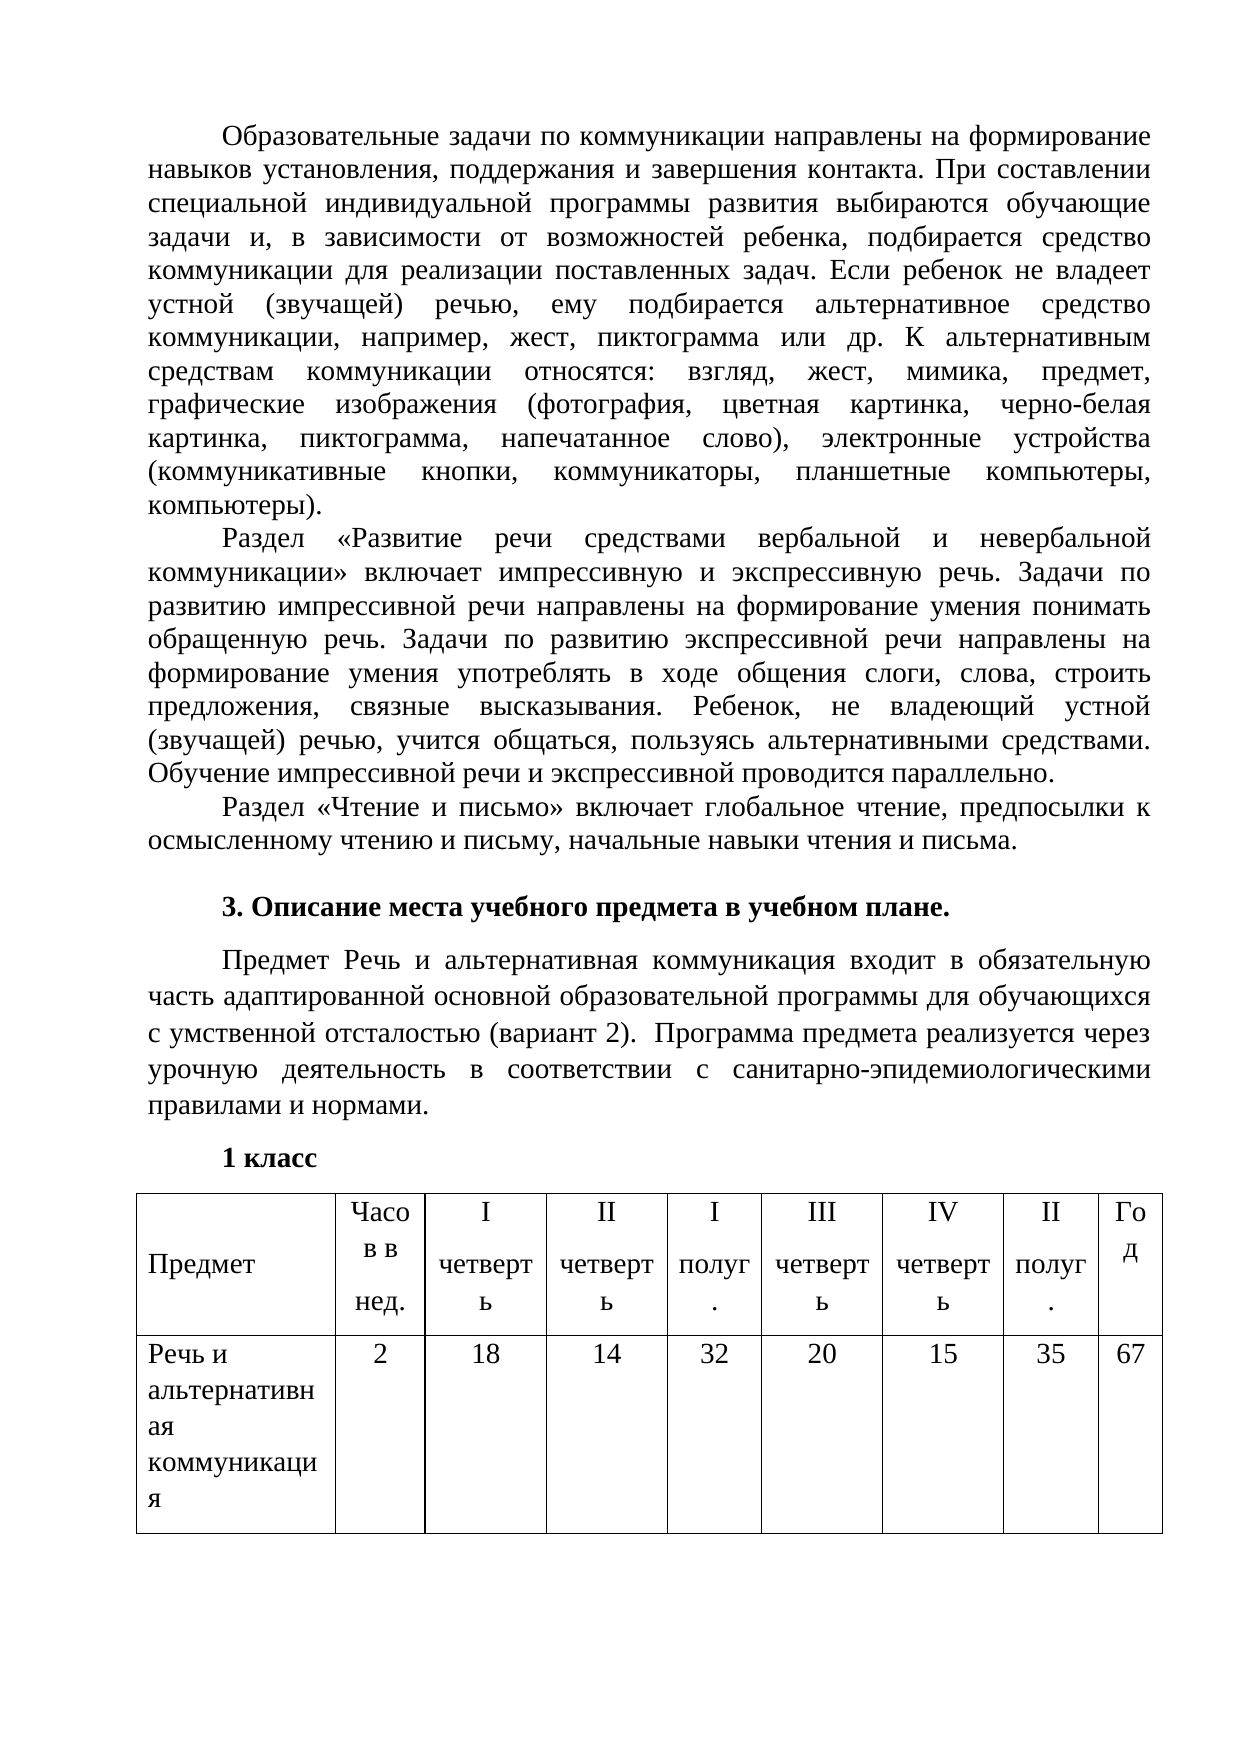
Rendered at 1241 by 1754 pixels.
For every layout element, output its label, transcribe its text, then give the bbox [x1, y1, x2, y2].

table_header Год [1099, 1194, 1162, 1335]
table_cell 18 [426, 1336, 546, 1533]
table_header Часов в нед. [336, 1194, 424, 1335]
table_header Предмет [137, 1194, 335, 1335]
table_cell 67 [1099, 1336, 1162, 1533]
table_cell 15 [883, 1336, 1003, 1533]
table_cell 2 [336, 1336, 424, 1533]
table_header IV четверть [883, 1194, 1003, 1335]
text Раздел «Чтение и письмо» включает глобальное чтение, предпосылки к осмысленному чтению и письму, начальные навыки чтения и письма. [148, 789, 1152, 856]
text Раздел «Развитие речи средствами вербальной и невербальной коммуникации» включает импрессивную и экспрессивную речь. Задачи по развитию импрессивной речи направлены на формирование умения понимать обращенную речь. Задачи по развитию экспрессивной речи направлены на формирование умения употреблять в ходе общения слоги, слова, строить предложения, связные высказывания. Ребенок, не владеющий устной (звучащей) речью, учится общаться, пользуясь альтернативными средствами. Обучение импрессивной речи и экспрессивной проводится параллельно. [148, 521, 1152, 789]
text 1 класс [148, 1140, 1152, 1173]
table_header I четверть [426, 1194, 546, 1335]
table_header I полуг. [668, 1194, 761, 1335]
table_cell 14 [547, 1336, 667, 1533]
table_cell 20 [762, 1336, 882, 1533]
table_header II полуг. [1004, 1194, 1098, 1335]
text Образовательные задачи по коммуникации направлены на формирование навыков установления, поддержания и завершения контакта. При составлении специальной индивидуальной программы развития выбираются обучающие задачи и, в зависимости от возможностей ребенка, подбирается средство коммуникации для реализации поставленных задач. Если ребенок не владеет устной (звучащей) речью, ему подбирается альтернативное средство коммуникации, например, жест, пиктограмма или др. К альтернативным средствам коммуникации относятся: взгляд, жест, мимика, предмет, графические изображения (фотография, цветная картинка, черно-белая картинка, пиктограмма, напечатанное слово), электронные устройства (коммуникативные кнопки, коммуникаторы, планшетные компьютеры, компьютеры). [148, 118, 1152, 521]
table_cell 32 [668, 1336, 761, 1533]
text Предмет Речь и альтернативная коммуникация входит в обязательную часть адаптированной основной образовательной программы для обучающихся с умственной отсталостью (вариант 2). Программа предмета реализуется через урочную деятельность в соответствии с санитарно-эпидемиологическими правилами и нормами. [148, 942, 1152, 1121]
table_header III четверть [762, 1194, 882, 1335]
table_cell 35 [1004, 1336, 1098, 1533]
text 3. Описание места учебного предмета в учебном плане. [148, 889, 1152, 923]
table_cell Речь и альтернативная коммуникация [137, 1336, 335, 1533]
table_header II четверть [547, 1194, 667, 1335]
